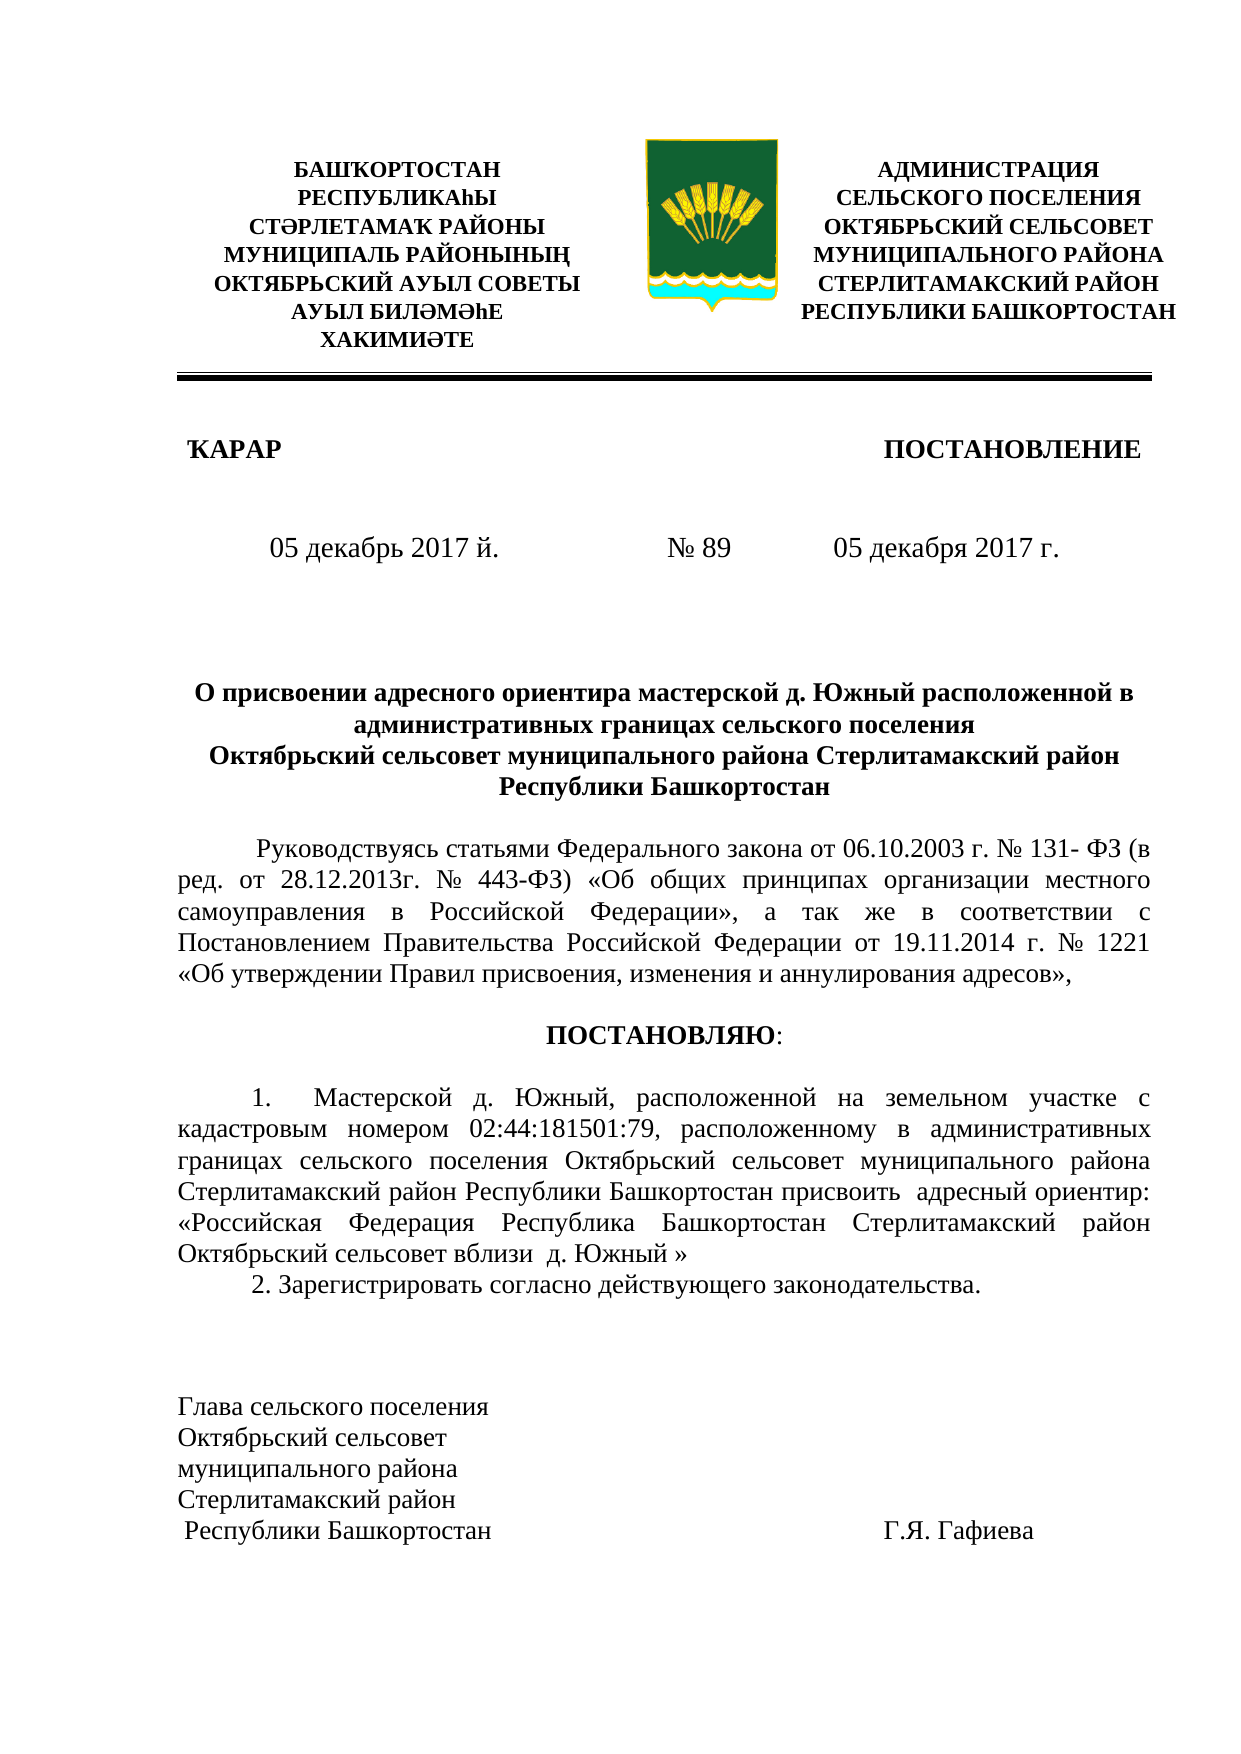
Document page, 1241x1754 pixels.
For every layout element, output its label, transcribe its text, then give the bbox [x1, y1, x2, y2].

text 05 декабрь 2017 й. № 89 05 декабря 2017 г. [177, 530, 1152, 564]
text 2. Зарегистрировать согласно действующего законодательства. [177, 1268, 1152, 1299]
text Глава сельского поселения [177, 1390, 1152, 1421]
text ПОСТАНОВЛЯЮ: [177, 1019, 1152, 1050]
text Стерлитамакский район [177, 1483, 1152, 1514]
text Октябрьский сельсовет [177, 1421, 1152, 1452]
text Руководствуясь статьями Федерального закона от 06.10.2003 г. № 131- ФЗ (в ред. от 28.12.2013г. № 443-ФЗ) «Об общих принципах организации местного самоуправления в Российской Федерации», а так же в соответствии с Постановлением Правительства Российской Федерации от 19.11.2014 г. № 1221 «Об утверждении Правил присвоения, изменения и аннулирования адресов», [177, 832, 1152, 988]
text О присвоении адресного ориентира мастерской д. Южный расположенной в административных границах сельского поселения [177, 677, 1152, 739]
text ҠAPAP ПОСТАНОВЛЕНИЕ [177, 433, 1152, 464]
picture [645, 139, 779, 316]
table_header [177, 298, 1152, 372]
text 1. Мастерской д. Южный, расположенной на земельном участке с кадастровым номером 02:44:181501:79, расположенному в административных границах сельского поселения Октябрьский сельсовет муниципального района Стерлитамакский район Республики Башкортостан присвоить адресный ориентир: «Российская Федерация Республика Башкортостан Стерлитамакский район Октябрьский сельсовет вблизи д. Южный » [177, 1081, 1152, 1268]
text муниципального района [177, 1452, 1152, 1483]
text Октябрьский сельсовет муниципального района Стерлитамакский район Республики Башкортостан [177, 739, 1152, 801]
text Республики Башкортостан Г.Я. Гафиева [177, 1514, 1152, 1546]
